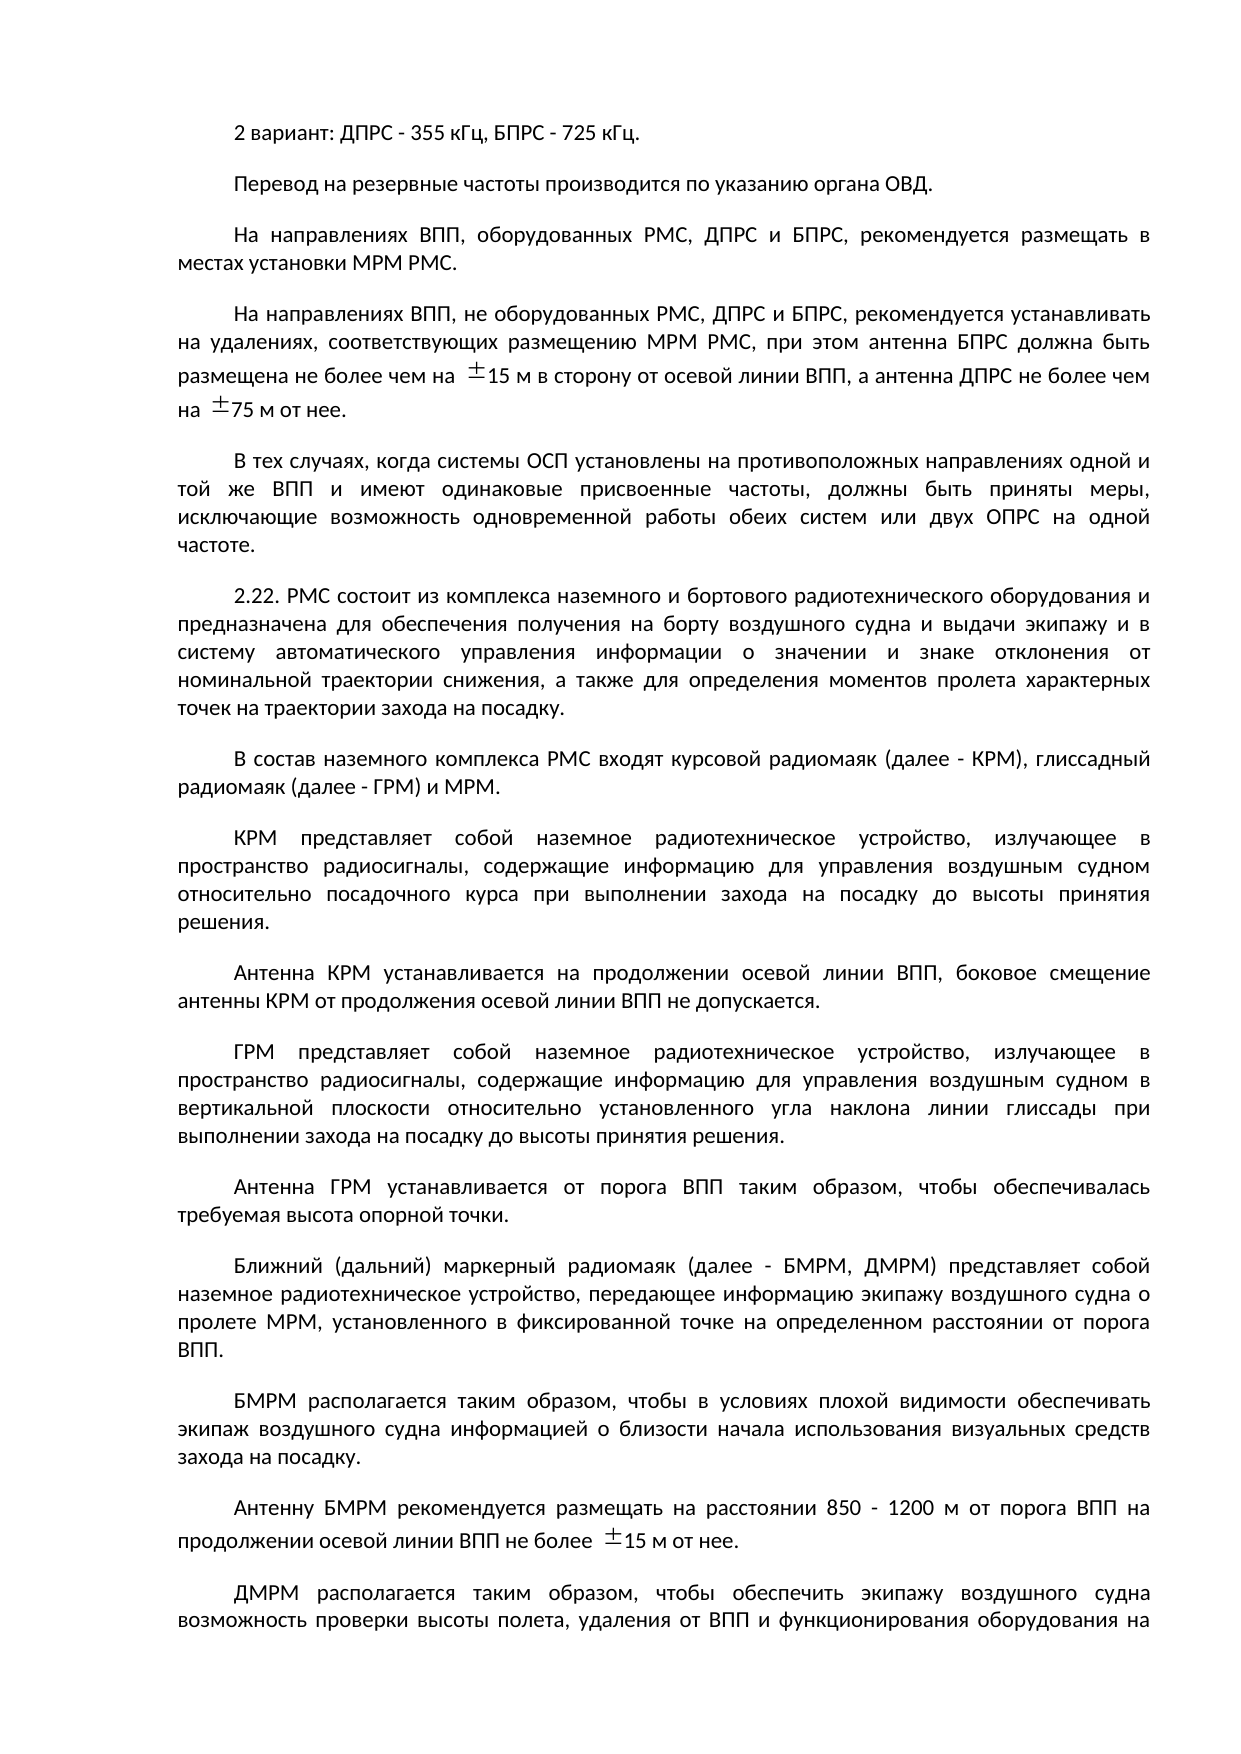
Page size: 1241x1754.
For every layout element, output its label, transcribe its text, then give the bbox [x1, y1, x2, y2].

text Антенну БМРМ рекомендуется размещать на расстоянии 850 - 1200 м от порога ВПП на продолжении осевой линии ВПП не более 15 м от нее. [177, 1493, 1152, 1555]
text БМРМ располагается таким образом, чтобы в условиях плохой видимости обеспечивать экипаж воздушного судна информацией о близости начала использования визуальных средств захода на посадку. [177, 1386, 1152, 1470]
text КРМ представляет собой наземное радиотехническое устройство, излучающее в пространство радиосигналы, содержащие информацию для управления воздушным судном относительно посадочного курса при выполнении захода на посадку до высоты принятия решения. [177, 823, 1152, 935]
text Антенна КРМ устанавливается на продолжении осевой линии ВПП, боковое смещение антенны КРМ от продолжения осевой линии ВПП не допускается. [177, 958, 1152, 1014]
text Перевод на резервные частоты производится по указанию органа ОВД. [177, 169, 1152, 197]
text 2.22. РМС состоит из комплекса наземного и бортового радиотехнического оборудования и предназначена для обеспечения получения на борту воздушного судна и выдачи экипажу и в систему автоматического управления информации о значении и знаке отклонения от номинальной траектории снижения, а также для определения моментов пролета характерных точек на траектории захода на посадку. [177, 581, 1152, 721]
text В состав наземного комплекса РМС входят курсовой радиомаяк (далее - КРМ), глиссадный радиомаяк (далее - ГРМ) и МРМ. [177, 744, 1152, 800]
text Ближний (дальний) маркерный радиомаяк (далее - БМРМ, ДМРМ) представляет собой наземное радиотехническое устройство, передающее информацию экипажу воздушного судна о пролете МРМ, установленного в фиксированной точке на определенном расстоянии от порога ВПП. [177, 1251, 1152, 1363]
text 2 вариант: ДПРС - 355 кГц, БПРС - 725 кГц. [177, 118, 1152, 146]
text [177, 1578, 1152, 1634]
text Антенна ГРМ устанавливается от порога ВПП таким образом, чтобы обеспечивалась требуемая высота опорной точки. [177, 1172, 1152, 1228]
text На направлениях ВПП, не оборудованных РМС, ДПРС и БПРС, рекомендуется устанавливать на удалениях, соответствующих размещению МРМ РМС, при этом антенна БПРС должна быть размещена не более чем на 15 м в сторону от осевой линии ВПП, а антенна ДПРС не более чем на 75 м от нее. [177, 299, 1152, 423]
text ГРМ представляет собой наземное радиотехническое устройство, излучающее в пространство радиосигналы, содержащие информацию для управления воздушным судном в вертикальной плоскости относительно установленного угла наклона линии глиссады при выполнении захода на посадку до высоты принятия решения. [177, 1037, 1152, 1149]
text В тех случаях, когда системы ОСП установлены на противоположных направлениях одной и той же ВПП и имеют одинаковые присвоенные частоты, должны быть приняты меры, исключающие возможность одновременной работы обеих систем или двух ОПРС на одной частоте. [177, 446, 1152, 558]
text На направлениях ВПП, оборудованных РМС, ДПРС и БПРС, рекомендуется размещать в местах установки МРМ РМС. [177, 220, 1152, 276]
